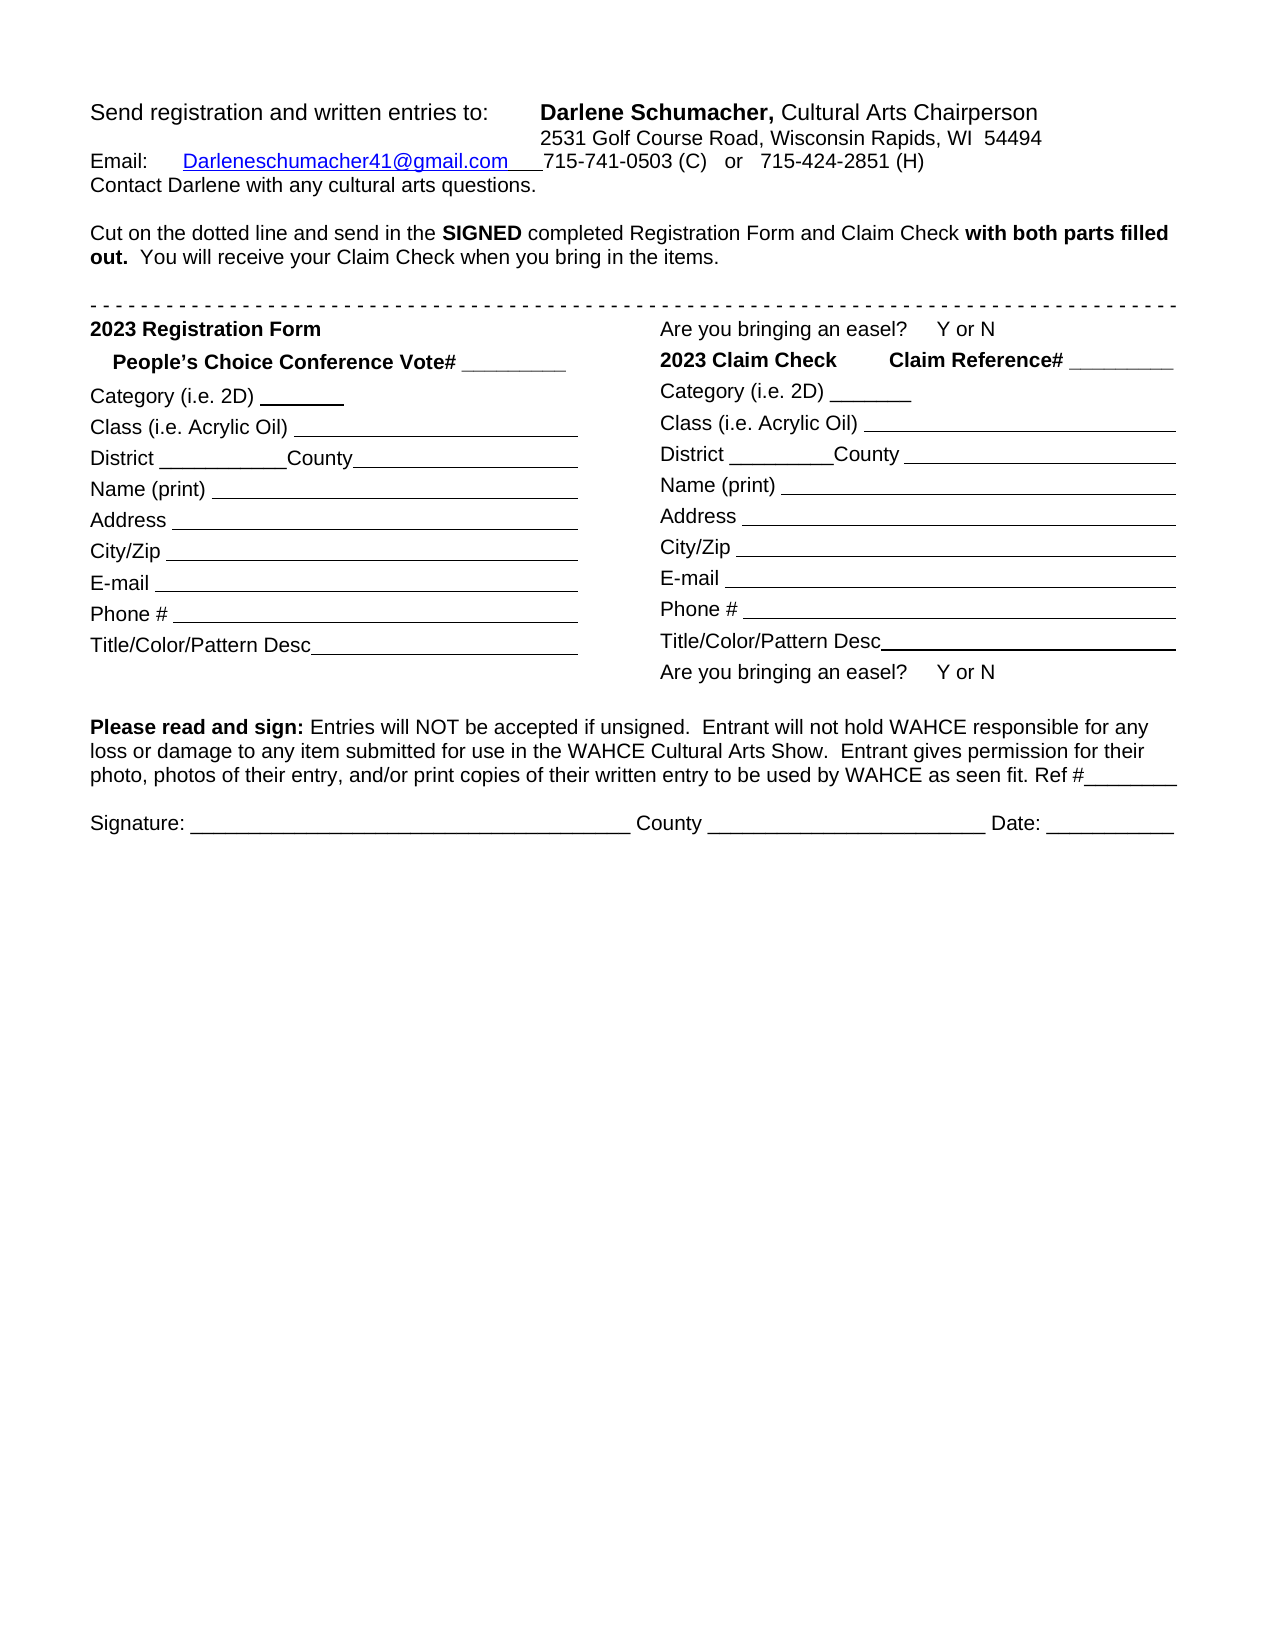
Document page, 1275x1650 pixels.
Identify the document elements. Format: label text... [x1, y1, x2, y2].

text Phone # [660, 597, 1185, 621]
text District ___________County [90, 446, 615, 470]
text E-mail [660, 566, 1185, 590]
text Class (i.e. Acrylic Oil) [90, 414, 615, 438]
text Title/Color/Pattern Desc [90, 633, 615, 657]
text Name (print) [660, 473, 1185, 497]
text - - - - - - - - - - - - - - - - - - - - - - - - - - - - - - - - - - - - - - - - - - - - - - - - - - - - - - - - - - - - - - - - - - - - - - - - - - - - - - - - - - - - - - [90, 293, 1185, 317]
text E-mail [90, 570, 615, 594]
text City/Zip [660, 535, 1185, 559]
text Send registration and written entries to: Darlene Schumacher, Cultural Arts Chairperson [90, 99, 1204, 125]
text City/Zip [90, 539, 615, 563]
text Are you bringing an easel? Y or N [660, 659, 1185, 683]
text Signature: ______________________________________ County ________________________ Date: ___________ [90, 811, 1185, 834]
text Please read and sign: Entries will NOT be accepted if unsigned. Entrant will not hold WAHCE responsible for any loss or damage to any item submitted for use in the WAHCE Cultural Arts Show. Entrant gives permission for their photo, photos of their entry, and/or print copies of their written entry to be used by WAHCE as seen fit. Ref #________ [90, 715, 1185, 787]
text Phone # [90, 601, 615, 625]
text Email: Darleneschumacher41@gmail.com 715-741-0503 (C) or 715-424-2851 (H) [90, 149, 1204, 173]
text Category (i.e. 2D) [90, 383, 615, 407]
text Name (print) [90, 477, 615, 501]
text 2023 Claim Check Claim Reference# _________ [660, 348, 1185, 372]
text District _________County [660, 442, 1185, 466]
text Contact Darlene with any cultural arts questions. [90, 173, 1185, 197]
text Address [660, 504, 1185, 528]
text Title/Color/Pattern Desc [660, 628, 1185, 652]
text 2531 Golf Course Road, Wisconsin Rapids, WI 54494 [90, 125, 1204, 149]
text 2023 Registration Form People’s Choice Conference Vote# _________ [90, 317, 615, 374]
text Are you bringing an easel? Y or N [660, 317, 1185, 341]
text Category (i.e. 2D) _______ [660, 379, 1185, 403]
text Cut on the dotted line and send in the SIGNED completed Registration Form and Claim Check with both parts filled out. You will receive your Claim Check when you bring in the items. [90, 221, 1185, 269]
text Class (i.e. Acrylic Oil) [660, 410, 1185, 434]
text Address [90, 508, 615, 532]
